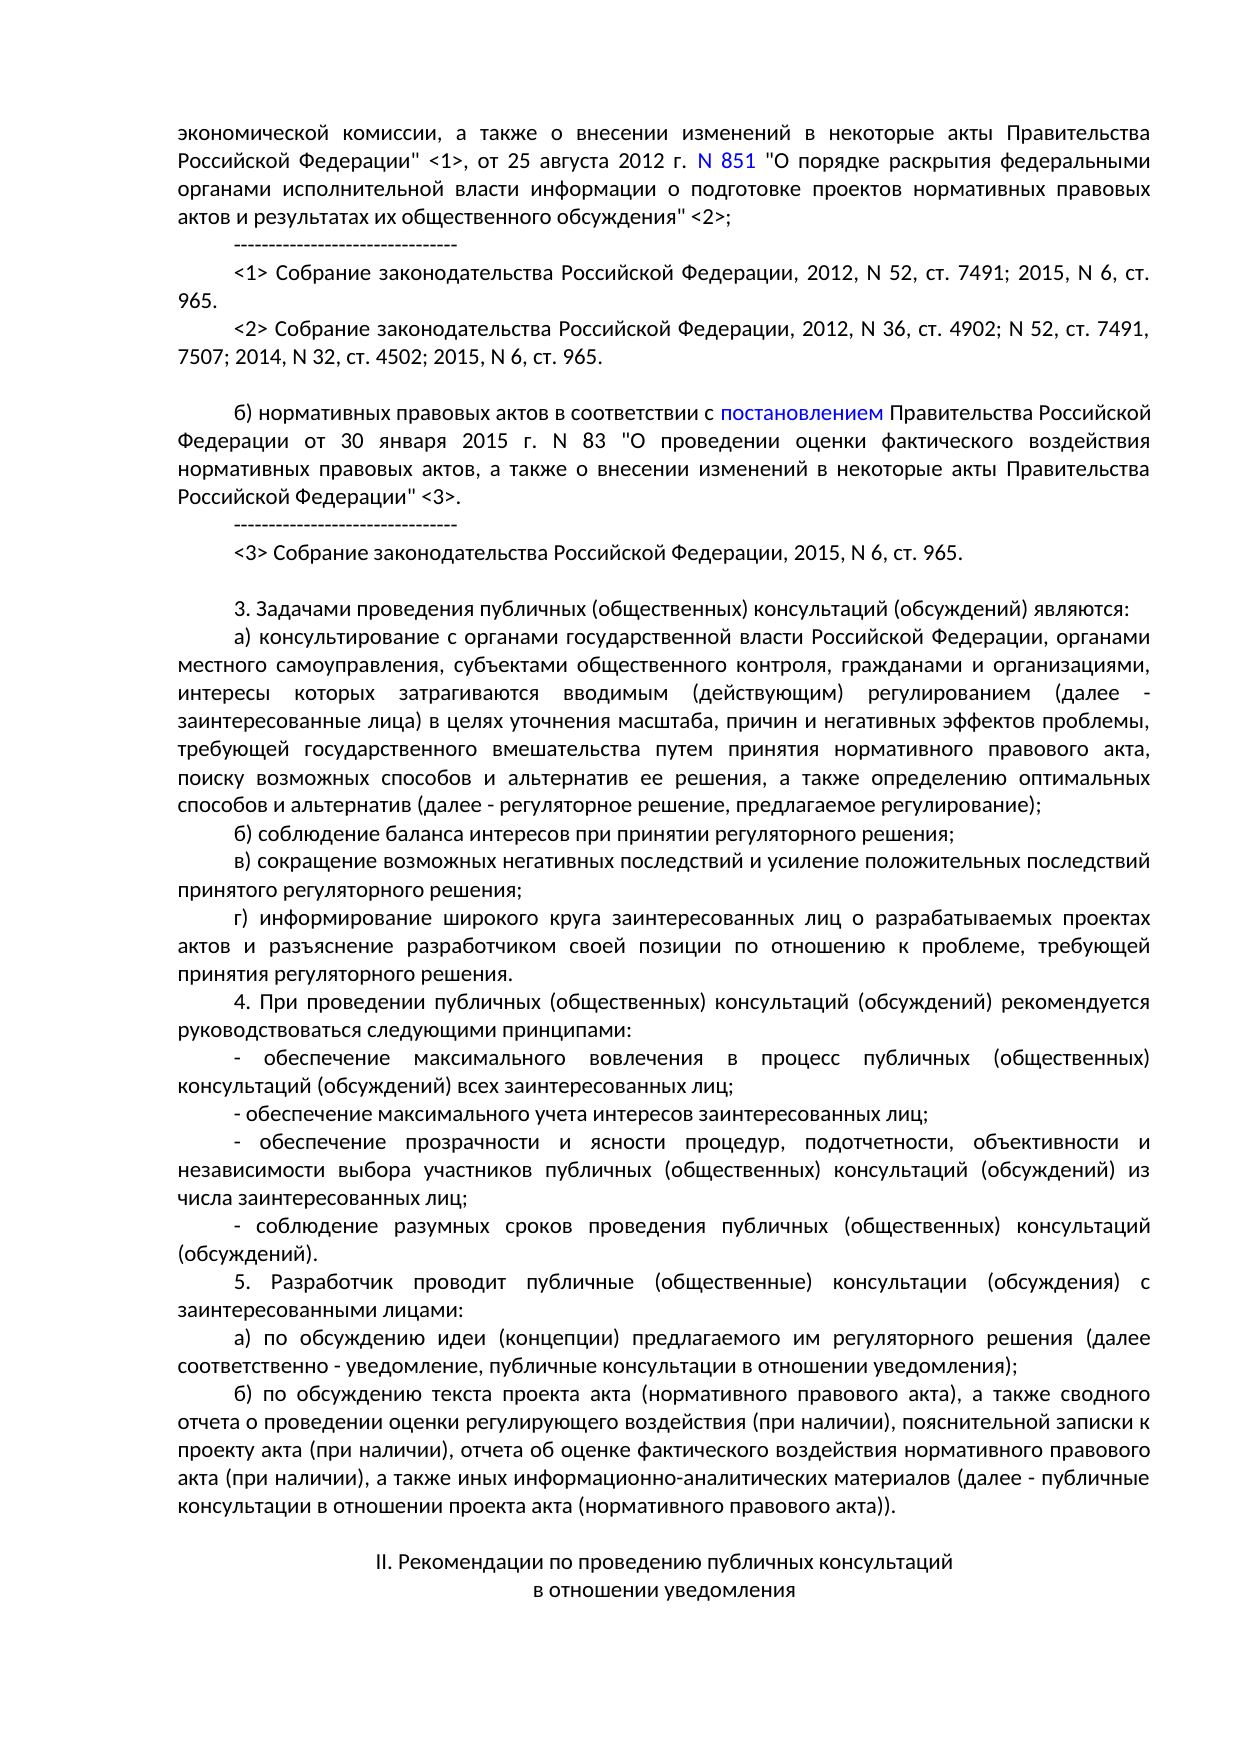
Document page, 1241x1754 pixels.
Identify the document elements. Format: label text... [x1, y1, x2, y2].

text г) информирование широкого круга заинтересованных лиц о разрабатываемых проектах актов и разъяснение разработчиком своей позиции по отношению к проблеме, требующей принятия регуляторного решения. [177, 903, 1152, 987]
text <1> Собрание законодательства Российской Федерации, 2012, N 52, ст. 7491; 2015, N 6, ст. 965. [177, 258, 1152, 314]
text б) по обсуждению текста проекта акта (нормативного правового акта), а также сводного отчета о проведении оценки регулирующего воздействия (при наличии), пояснительной записки к проекту акта (при наличии), отчета об оценке фактического воздействия нормативного правового акта (при наличии), а также иных информационно-аналитических материалов (далее - публичные консультации в отношении проекта акта (нормативного правового акта)). [177, 1379, 1152, 1519]
text - обеспечение максимального вовлечения в процесс публичных (общественных) консультаций (обсуждений) всех заинтересованных лиц; [177, 1043, 1152, 1099]
text в) сокращение возможных негативных последствий и усиление положительных последствий принятого регуляторного решения; [177, 847, 1152, 903]
text б) нормативных правовых актов в соответствии с постановлением Правительства Российской Федерации от 30 января 2015 г. N 83 "О проведении оценки фактического воздействия нормативных правовых актов, а также о внесении изменений в некоторые акты Правительства Российской Федерации" <3>. [177, 398, 1152, 510]
text -------------------------------- [177, 510, 1152, 538]
text - соблюдение разумных сроков проведения публичных (общественных) консультаций (обсуждений). [177, 1211, 1152, 1267]
text б) соблюдение баланса интересов при принятии регуляторного решения; [177, 819, 1152, 847]
text 4. При проведении публичных (общественных) консультаций (обсуждений) рекомендуется руководствоваться следующими принципами: [177, 987, 1152, 1043]
text <3> Собрание законодательства Российской Федерации, 2015, N 6, ст. 965. [177, 538, 1152, 566]
text а) консультирование с органами государственной власти Российской Федерации, органами местного самоуправления, субъектами общественного контроля, гражданами и организациями, интересы которых затрагиваются вводимым (действующим) регулированием (далее - заинтересованные лица) в целях уточнения масштаба, причин и негативных эффектов проблемы, требующей государственного вмешательства путем принятия нормативного правового акта, поиску возможных способов и альтернатив ее решения, а также определению оптимальных способов и альтернатив (далее - регуляторное решение, предлагаемое регулирование); [177, 622, 1152, 819]
text в отношении уведомления [177, 1575, 1152, 1603]
text - обеспечение максимального учета интересов заинтересованных лиц; [177, 1099, 1152, 1127]
text 5. Разработчик проводит публичные (общественные) консультации (обсуждения) с заинтересованными лицами: [177, 1267, 1152, 1323]
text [177, 118, 1152, 230]
text а) по обсуждению идеи (концепции) предлагаемого им регуляторного решения (далее соответственно - уведомление, публичные консультации в отношении уведомления); [177, 1323, 1152, 1379]
text 3. Задачами проведения публичных (общественных) консультаций (обсуждений) являются: [177, 594, 1152, 622]
text -------------------------------- [177, 230, 1152, 258]
text - обеспечение прозрачности и ясности процедур, подотчетности, объективности и независимости выбора участников публичных (общественных) консультаций (обсуждений) из числа заинтересованных лиц; [177, 1127, 1152, 1211]
text <2> Собрание законодательства Российской Федерации, 2012, N 36, ст. 4902; N 52, ст. 7491, 7507; 2014, N 32, ст. 4502; 2015, N 6, ст. 965. [177, 314, 1152, 370]
text II. Рекомендации по проведению публичных консультаций [177, 1547, 1152, 1575]
